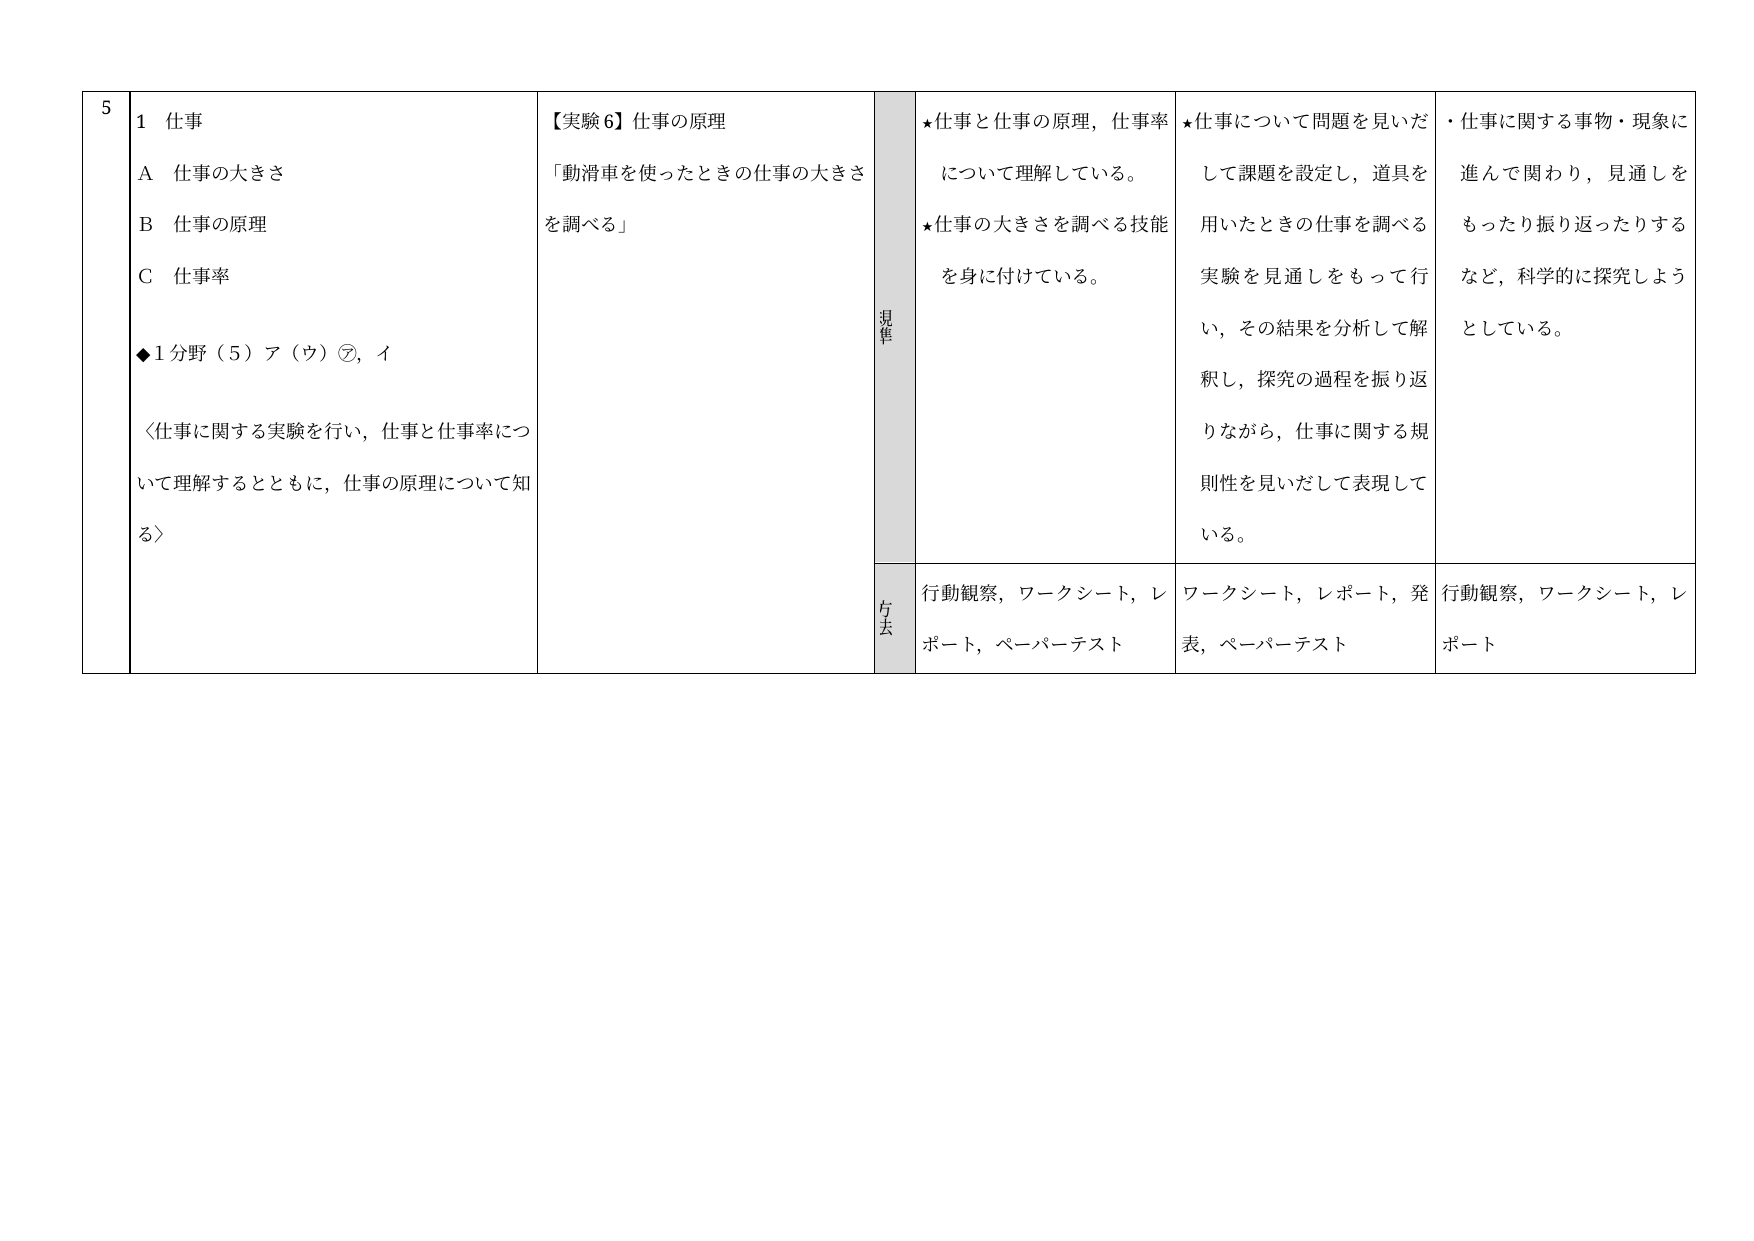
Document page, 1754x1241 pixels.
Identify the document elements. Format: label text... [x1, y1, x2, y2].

table_cell ・仕事に関する事物・現象に進んで関わり，見通しをもったり振り返ったりするなど，科学的に探究しようとしている。 [1436, 92, 1695, 562]
table_cell ワークシート，レポート，発表，ペーパーテスト [1176, 564, 1435, 673]
table_cell 5 [83, 92, 129, 673]
table_cell ★仕事と仕事の原理，仕事率について理解している。 ★仕事の大きさを調べる技能を身に付けている。 [916, 92, 1175, 562]
table_cell 【実験6】仕事の原理 「動滑車を使ったときの仕事の大きさを調べる」 [538, 92, 874, 673]
table_cell 1 仕事 Ａ 仕事の大きさ Ｂ 仕事の原理 Ｃ 仕事率 ◆１分野（５）ア（ウ）㋐，イ 〈仕事に関する実験を行い，仕事と仕事率について理解するとともに，仕事の原理について知る〉 [131, 92, 537, 673]
table_cell 行動観察，ワークシート，レポート [1436, 564, 1695, 673]
table_cell 行動観察，ワークシート，レポート，ペーパーテスト [916, 564, 1175, 673]
table_cell 方法 [875, 564, 915, 673]
table_cell 規準 [875, 92, 915, 562]
table_cell ★仕事について問題を見いだして課題を設定し，道具を用いたときの仕事を調べる実験を見通しをもって行い，その結果を分析して解釈し，探究の過程を振り返りながら，仕事に関する規則性を見いだして表現している。 [1176, 92, 1435, 562]
